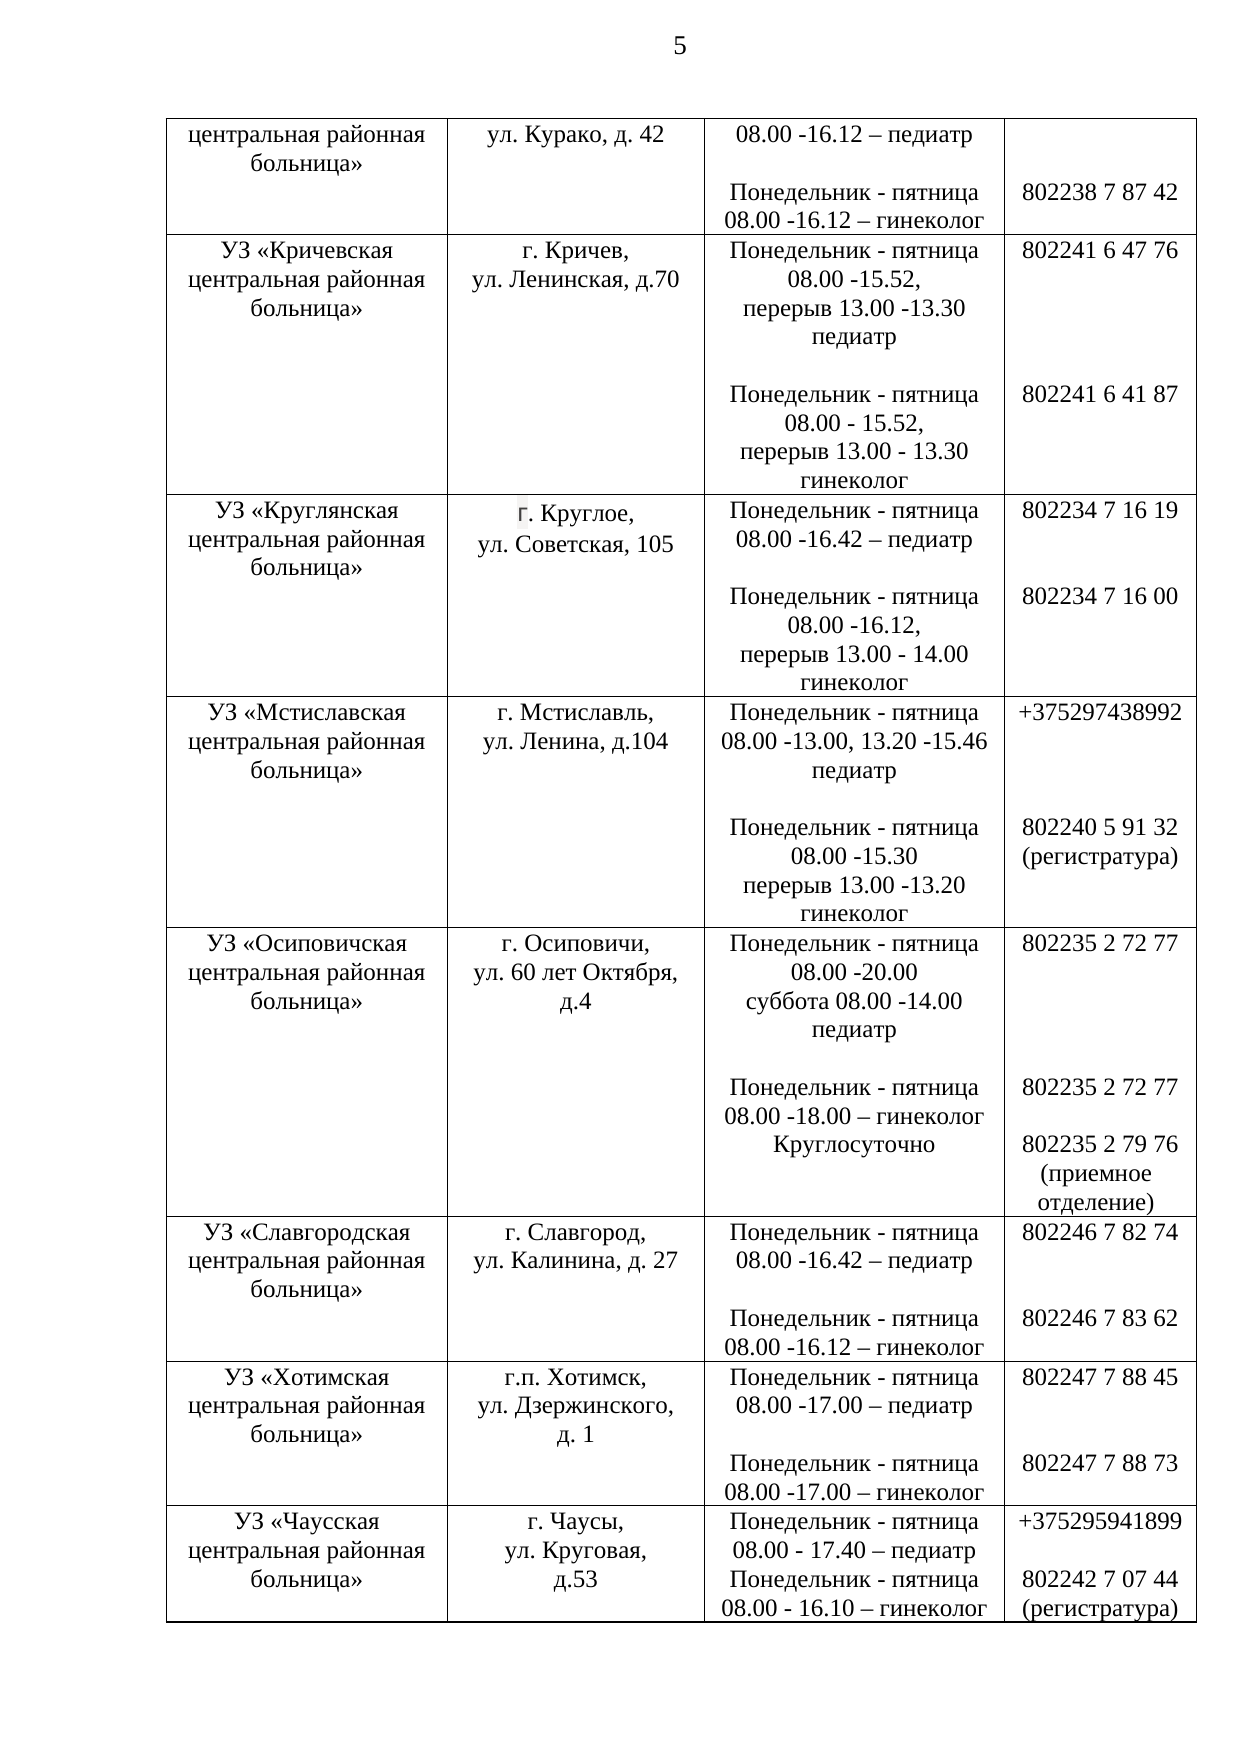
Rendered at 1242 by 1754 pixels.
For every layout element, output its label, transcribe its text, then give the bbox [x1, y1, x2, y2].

table_cell г. Славгород, ул. Калинина, д. 27 [448, 1217, 704, 1361]
table_cell Понедельник - пятница 08.00 -17.00 – педиатр Понедельник - пятница 08.00 -17.00 – гинеколог [705, 1362, 1004, 1505]
table_cell г. Мстиславль, ул. Ленина, д.104 [448, 697, 704, 927]
table_cell 802234 7 16 19 802234 7 16 00 [1005, 495, 1196, 696]
table_cell 802241 6 47 76 802241 6 41 87 [1005, 235, 1196, 494]
table_cell УЗ «Кричевская центральная районная больница» [167, 235, 447, 494]
table_cell УЗ «Круглянская центральная районная больница» [167, 495, 447, 696]
table_cell Понедельник - пятница 08.00 -15.52, перерыв 13.00 -13.30 педиатр Понедельник - пятница 08.00 - 15.52, перерыв 13.00 - 13.30 гинеколог [705, 235, 1004, 494]
table_cell г.п. Хотимск, ул. Дзержинского, д. 1 [448, 1362, 704, 1505]
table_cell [448, 119, 704, 234]
table_cell УЗ «Осиповичская центральная районная больница» [167, 928, 447, 1216]
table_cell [705, 119, 1004, 234]
table_cell г. Кричев, ул. Ленинская, д.70 [448, 235, 704, 494]
table_cell г. Осиповичи, ул. 60 лет Октября, д.4 [448, 928, 704, 1216]
table_cell г. Круглое, ул. Советская, 105 [448, 495, 704, 696]
table_cell +375297438992 802240 5 91 32 (регистратура) [1005, 697, 1196, 927]
table_cell Понедельник - пятница 08.00 -13.00, 13.20 -15.46 педиатр Понедельник - пятница 08.00 -15.30 перерыв 13.00 -13.20 гинеколог [705, 697, 1004, 927]
table_cell УЗ «Мстиславская центральная районная больница» [167, 697, 447, 927]
table_cell +375295941899 802242 7 07 44 (регистратура) [1005, 1506, 1196, 1621]
table_cell УЗ «Славгородская центральная районная больница» [167, 1217, 447, 1361]
table_cell Понедельник - пятница 08.00 -16.42 – педиатр Понедельник - пятница 08.00 -16.12 – гинеколог [705, 1217, 1004, 1361]
table_cell 802246 7 82 74 802246 7 83 62 [1005, 1217, 1196, 1361]
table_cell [167, 119, 447, 234]
table_cell УЗ «Чаусская центральная районная больница» [167, 1506, 447, 1621]
table_cell 802247 7 88 45 802247 7 88 73 [1005, 1362, 1196, 1505]
table_cell Понедельник - пятница 08.00 -16.42 – педиатр Понедельник - пятница 08.00 -16.12, перерыв 13.00 - 14.00 гинеколог [705, 495, 1004, 696]
table_cell УЗ «Хотимская центральная районная больница» [167, 1362, 447, 1505]
table_cell 802235 2 72 77 802235 2 72 77 802235 2 79 76 (приемное отделение) [1005, 928, 1196, 1216]
table_cell г. Чаусы, ул. Круговая, д.53 [448, 1506, 704, 1621]
table_cell Понедельник - пятница 08.00 - 17.40 – педиатр Понедельник - пятница 08.00 - 16.10 – гинеколог [705, 1506, 1004, 1621]
table_cell Понедельник - пятница 08.00 -20.00 суббота 08.00 -14.00 педиатр Понедельник - пятница 08.00 -18.00 – гинеколог Круглосуточно [705, 928, 1004, 1216]
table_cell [1005, 119, 1196, 234]
